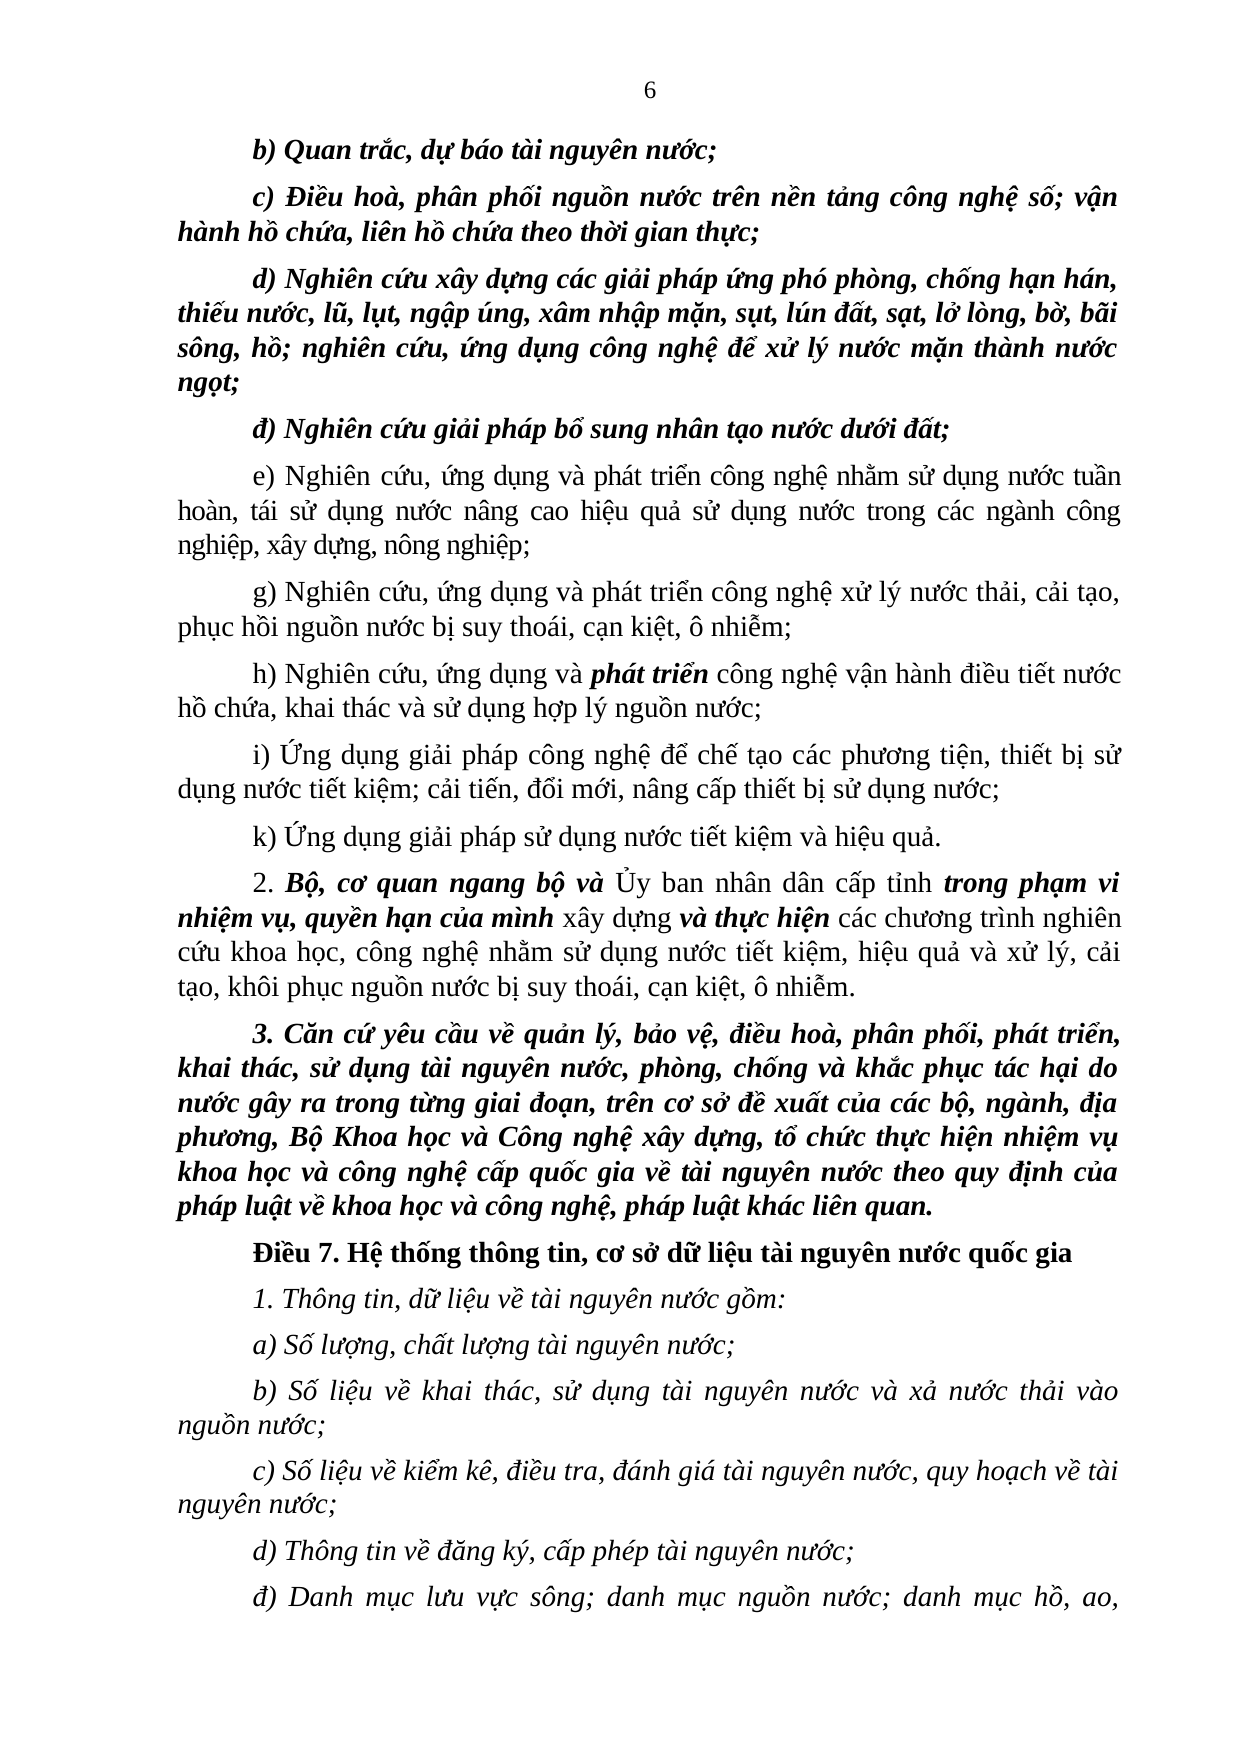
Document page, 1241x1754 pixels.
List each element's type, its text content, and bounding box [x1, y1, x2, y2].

text c) Số liệu về kiểm kê, điều tra, đánh giá tài nguyên nước, quy hoạch về tài nguyên nước; [177, 1453, 1122, 1520]
subtitle Điều 7. Hệ thống thông tin, cơ sở dữ liệu tài nguyên nước quốc gia [177, 1235, 1122, 1269]
text d) Nghiên cứu xây dựng các giải pháp ứng phó phòng, chống hạn hán, thiếu nước, lũ, lụt, ngập úng, xâm nhập mặn, sụt, lún đất, sạt, lở lòng, bờ, bãi sông, hồ; nghiên cứu, ứng dụng công nghệ để xử lý nước mặn thành nước ngọt; [177, 261, 1122, 398]
text d) Thông tin về đăng ký, cấp phép tài nguyên nước; [177, 1533, 1122, 1566]
text h) Nghiên cứu, ứng dụng và phát triển công nghệ vận hành điều tiết nước hồ chứa, khai thác và sử dụng hợp lý nguồn nước; [177, 656, 1122, 724]
text c) Điều hoà, phân phối nguồn nước trên nền tảng công nghệ số; vận hành hồ chứa, liên hồ chứa theo thời gian thực; [177, 179, 1122, 247]
text i) Ứng dụng giải pháp công nghệ để chế tạo các phương tiện, thiết bị sử dụng nước tiết kiệm; cải tiến, đổi mới, nâng cấp thiết bị sử dụng nước; [177, 737, 1122, 805]
text g) Nghiên cứu, ứng dụng và phát triển công nghệ xử lý nước thải, cải tạo, phục hồi nguồn nước bị suy thoái, cạn kiệt, ô nhiễm; [177, 574, 1122, 642]
text 3. Căn cứ yêu cầu về quản lý, bảo vệ, điều hoà, phân phối, phát triển, khai thác, sử dụng tài nguyên nước, phòng, chống và khắc phục tác hại do nước gây ra trong từng giai đoạn, trên cơ sở đề xuất của các bộ, ngành, địa phương, Bộ Khoa học và Công nghệ xây dựng, tổ chức thực hiện nhiệm vụ khoa học và công nghệ cấp quốc gia về tài nguyên nước theo quy định của pháp luật về khoa học và công nghệ, pháp luật khác liên quan. [177, 1016, 1122, 1222]
text đ) Nghiên cứu giải pháp bổ sung nhân tạo nước dưới đất; [177, 411, 1122, 445]
text a) Số lượng, chất lượng tài nguyên nước; [177, 1327, 1122, 1361]
text k) Ứng dụng giải pháp sử dụng nước tiết kiệm và hiệu quả. [177, 819, 1122, 852]
text b) Quan trắc, dự báo tài nguyên nước; [177, 132, 1122, 166]
text b) Số liệu về khai thác, sử dụng tài nguyên nước và xả nước thải vào nguồn nước; [177, 1373, 1122, 1441]
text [177, 1579, 1122, 1612]
text e) Nghiên cứu, ứng dụng và phát triển công nghệ nhằm sử dụng nước tuần hoàn, tái sử dụng nước nâng cao hiệu quả sử dụng nước trong các ngành công nghiệp, xây dựng, nông nghiệp; [177, 458, 1122, 561]
text 1. Thông tin, dữ liệu về tài nguyên nước gồm: [177, 1281, 1122, 1315]
text 2. Bộ, cơ quan ngang bộ và Ủy ban nhân dân cấp tỉnh trong phạm vi nhiệm vụ, quyền hạn của mình xây dựng và thực hiện các chương trình nghiên cứu khoa học, công nghệ nhằm sử dụng nước tiết kiệm, hiệu quả và xử lý, cải tạo, khôi phục nguồn nước bị suy thoái, cạn kiệt, ô nhiễm. [177, 866, 1122, 1003]
